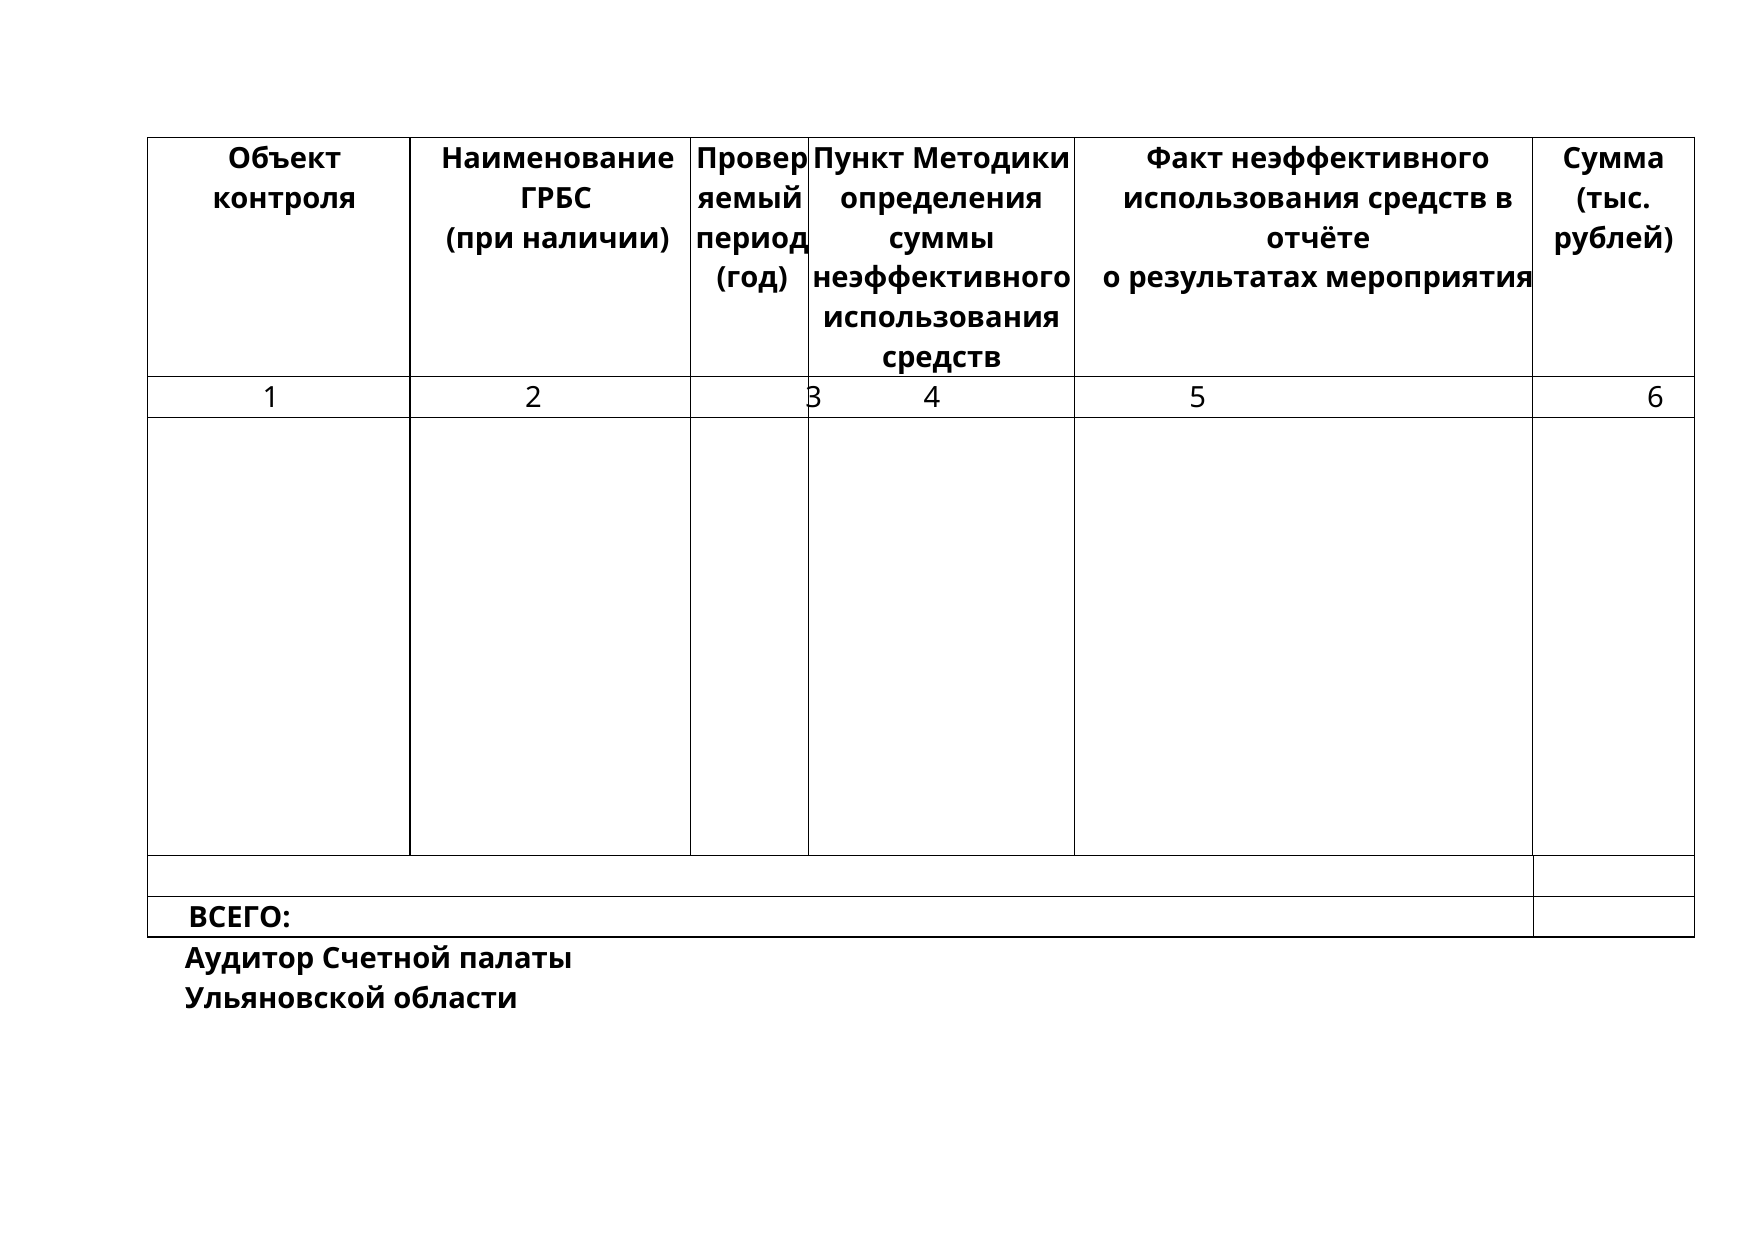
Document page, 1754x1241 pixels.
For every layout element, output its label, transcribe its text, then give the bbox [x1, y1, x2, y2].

table_cell [411, 418, 690, 855]
table_cell [809, 418, 1074, 855]
table_header Проверяемый период (год) [691, 138, 808, 376]
table_cell [148, 418, 409, 855]
table_cell 6 [1533, 377, 1694, 417]
table_header Пункт Методики определения суммы неэффективного использования средств [809, 138, 1074, 376]
table_cell 2 [411, 377, 690, 417]
table_cell 1 [148, 377, 409, 417]
table_cell 3 [691, 377, 808, 417]
table_cell Аудитор Счетной палаты Ульяновской области [144, 936, 1694, 1017]
table_cell [1534, 897, 1694, 936]
table_cell 4 [809, 377, 1074, 417]
table_cell ВСЕГО: [148, 897, 1533, 936]
table_cell [1533, 418, 1694, 855]
table_header Сумма (тыс. рублей) [1533, 138, 1694, 376]
table_cell 5 [1075, 377, 1532, 417]
table_cell [1534, 856, 1694, 896]
table_cell [148, 856, 1533, 896]
table_header Наименование ГРБС (при наличии) [411, 138, 690, 376]
table_cell [691, 418, 808, 855]
table_cell [1075, 418, 1532, 855]
table_header Объект контроля [148, 138, 409, 376]
table_header Факт неэффективного использования средств в отчёте о результатах мероприятия [1075, 138, 1532, 376]
